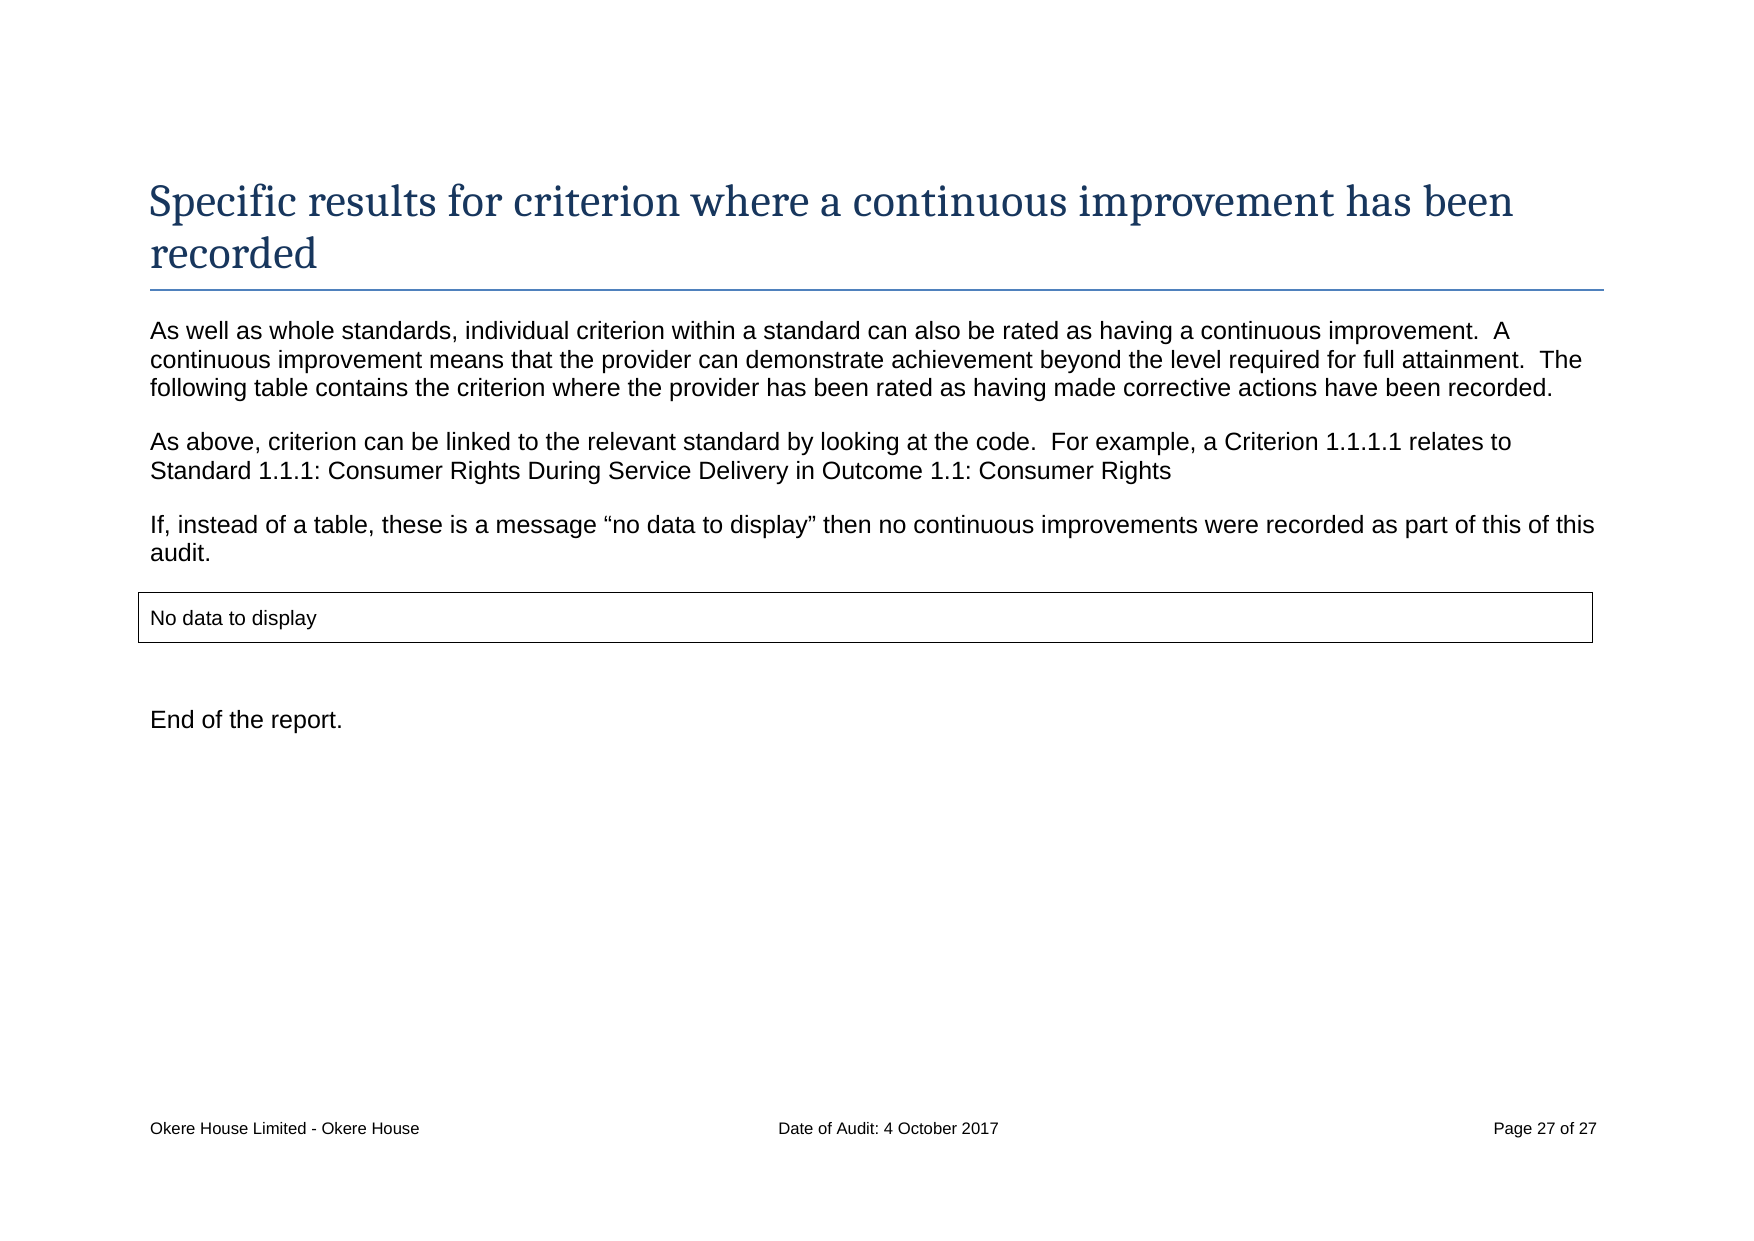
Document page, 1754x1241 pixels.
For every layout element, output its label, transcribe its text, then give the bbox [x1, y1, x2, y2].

text As well as whole standards, individual criterion within a standard can also be rated as having a continuous improvement. A continuous improvement means that the provider can demonstrate achievement beyond the level required for full attainment. The following table contains the criterion where the provider has been rated as having made corrective actions have been recorded. [150, 316, 1604, 402]
subtitle Specific results for criterion where a continuous improvement has been recorded [150, 175, 1604, 289]
text If, instead of a table, these is a message “no data to display” then no continuous improvements were recorded as part of this of this audit. [150, 509, 1604, 567]
text As above, criterion can be linked to the relevant standard by looking at the code. For example, a Criterion 1.1.1.1 relates to Standard 1.1.1: Consumer Rights During Service Delivery in Outcome 1.1: Consumer Rights [150, 427, 1604, 484]
table_header No data to display [139, 593, 1592, 642]
text End of the report. [150, 704, 1604, 733]
